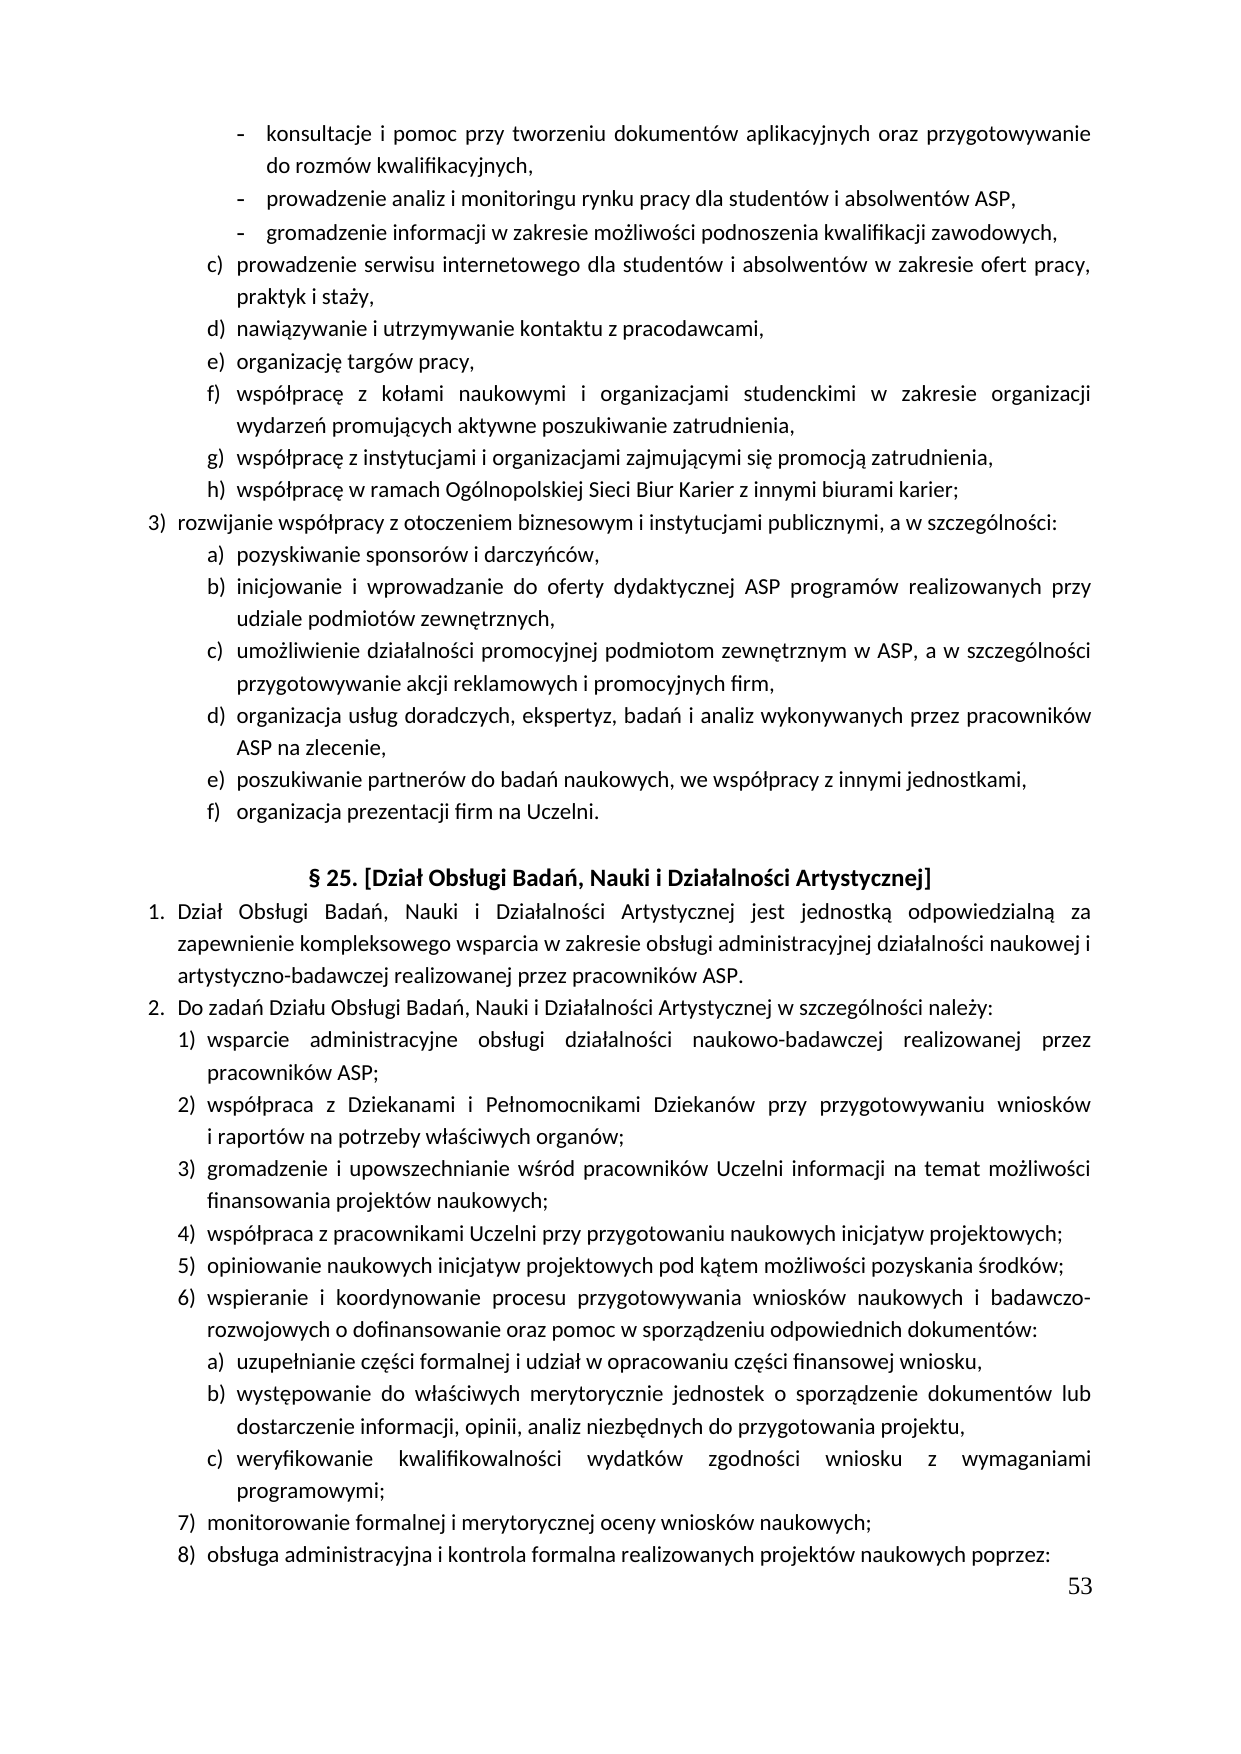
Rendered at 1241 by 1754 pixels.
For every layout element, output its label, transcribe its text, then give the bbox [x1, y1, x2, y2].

list nawiązywanie i utrzymywanie kontaktu z pracodawcami, [207, 314, 1092, 343]
list inicjowanie i wprowadzanie do oferty dydaktycznej ASP programów realizowanych przy udziale podmiotów zewnętrznych, [207, 572, 1092, 632]
list organizację targów pracy, [207, 347, 1092, 375]
list wspieranie i koordynowanie procesu przygotowywania wniosków naukowych i badawczo-rozwojowych o dofinansowanie oraz pomoc w sporządzeniu odpowiednich dokumentów: [177, 1283, 1092, 1343]
list monitorowanie formalnej i merytorycznej oceny wniosków naukowych; [177, 1508, 1092, 1536]
list pozyskiwanie sponsorów i darczyńców, [207, 540, 1092, 568]
list weryfikowanie kwalifikowalności wydatków zgodności wniosku z wymaganiami programowymi; [207, 1444, 1092, 1504]
list współpracę w ramach Ogólnopolskiej Sieci Biur Karier z innymi biurami karier; [207, 476, 1092, 503]
list uzupełnianie części formalnej i udział w opracowaniu części finansowej wniosku, [207, 1347, 1092, 1375]
list umożliwienie działalności promocyjnej podmiotom zewnętrznym w ASP, a w szczególności przygotowywanie akcji reklamowych i promocyjnych firm, [207, 636, 1092, 697]
list opiniowanie naukowych inicjatyw projektowych pod kątem możliwości pozyskania środków; [177, 1251, 1092, 1279]
list gromadzenie informacji w zakresie możliwości podnoszenia kwalifikacji zawodowych, [236, 217, 1092, 246]
list prowadzenie analiz i monitoringu rynku pracy dla studentów i absolwentów ASP, [236, 183, 1092, 213]
subtitle § 25. [Dział Obsługi Badań, Nauki i Działalności Artystycznej] [148, 862, 1092, 892]
list współpracę z kołami naukowymi i organizacjami studenckimi w zakresie organizacji wydarzeń promujących aktywne poszukiwanie zatrudnienia, [207, 379, 1092, 439]
list gromadzenie i upowszechnianie wśród pracowników Uczelni informacji na temat możliwości finansowania projektów naukowych; [177, 1154, 1092, 1214]
list poszukiwanie partnerów do badań naukowych, we współpracy z innymi jednostkami, [207, 765, 1092, 793]
list obsługa administracyjna i kontrola formalna realizowanych projektów naukowych poprzez: [177, 1541, 1092, 1568]
list Dział Obsługi Badań, Nauki i Działalności Artystycznej jest jednostką odpowiedzialną za zapewnienie kompleksowego wsparcia w zakresie obsługi administracyjnej działalności naukowej i artystyczno-badawczej realizowanej przez pracowników ASP. [148, 897, 1092, 989]
list współpraca z Dziekanami i Pełnomocnikami Dziekanów przy przygotowywaniu wniosków i raportów na potrzeby właściwych organów; [177, 1090, 1092, 1150]
list Do zadań Działu Obsługi Badań, Nauki i Działalności Artystycznej w szczególności należy: [148, 993, 1092, 1021]
list organizacja prezentacji firm na Uczelni. [207, 797, 1092, 825]
list konsultacje i pomoc przy tworzeniu dokumentów aplikacyjnych oraz przygotowywanie do rozmów kwalifikacyjnych, [236, 118, 1092, 179]
list rozwijanie współpracy z otoczeniem biznesowym i instytucjami publicznymi, a w szczególności: [148, 508, 1092, 536]
list wsparcie administracyjne obsługi działalności naukowo-badawczej realizowanej przez pracowników ASP; [177, 1026, 1092, 1086]
list współpracę z instytucjami i organizacjami zajmującymi się promocją zatrudnienia, [207, 443, 1092, 471]
list prowadzenie serwisu internetowego dla studentów i absolwentów w zakresie ofert pracy, praktyk i staży, [207, 250, 1092, 310]
list współpraca z pracownikami Uczelni przy przygotowaniu naukowych inicjatyw projektowych; [177, 1219, 1092, 1247]
list występowanie do właściwych merytorycznie jednostek o sporządzenie dokumentów lub dostarczenie informacji, opinii, analiz niezbędnych do przygotowania projektu, [207, 1379, 1092, 1440]
list organizacja usług doradczych, ekspertyz, badań i analiz wykonywanych przez pracowników ASP na zlecenie, [207, 701, 1092, 761]
